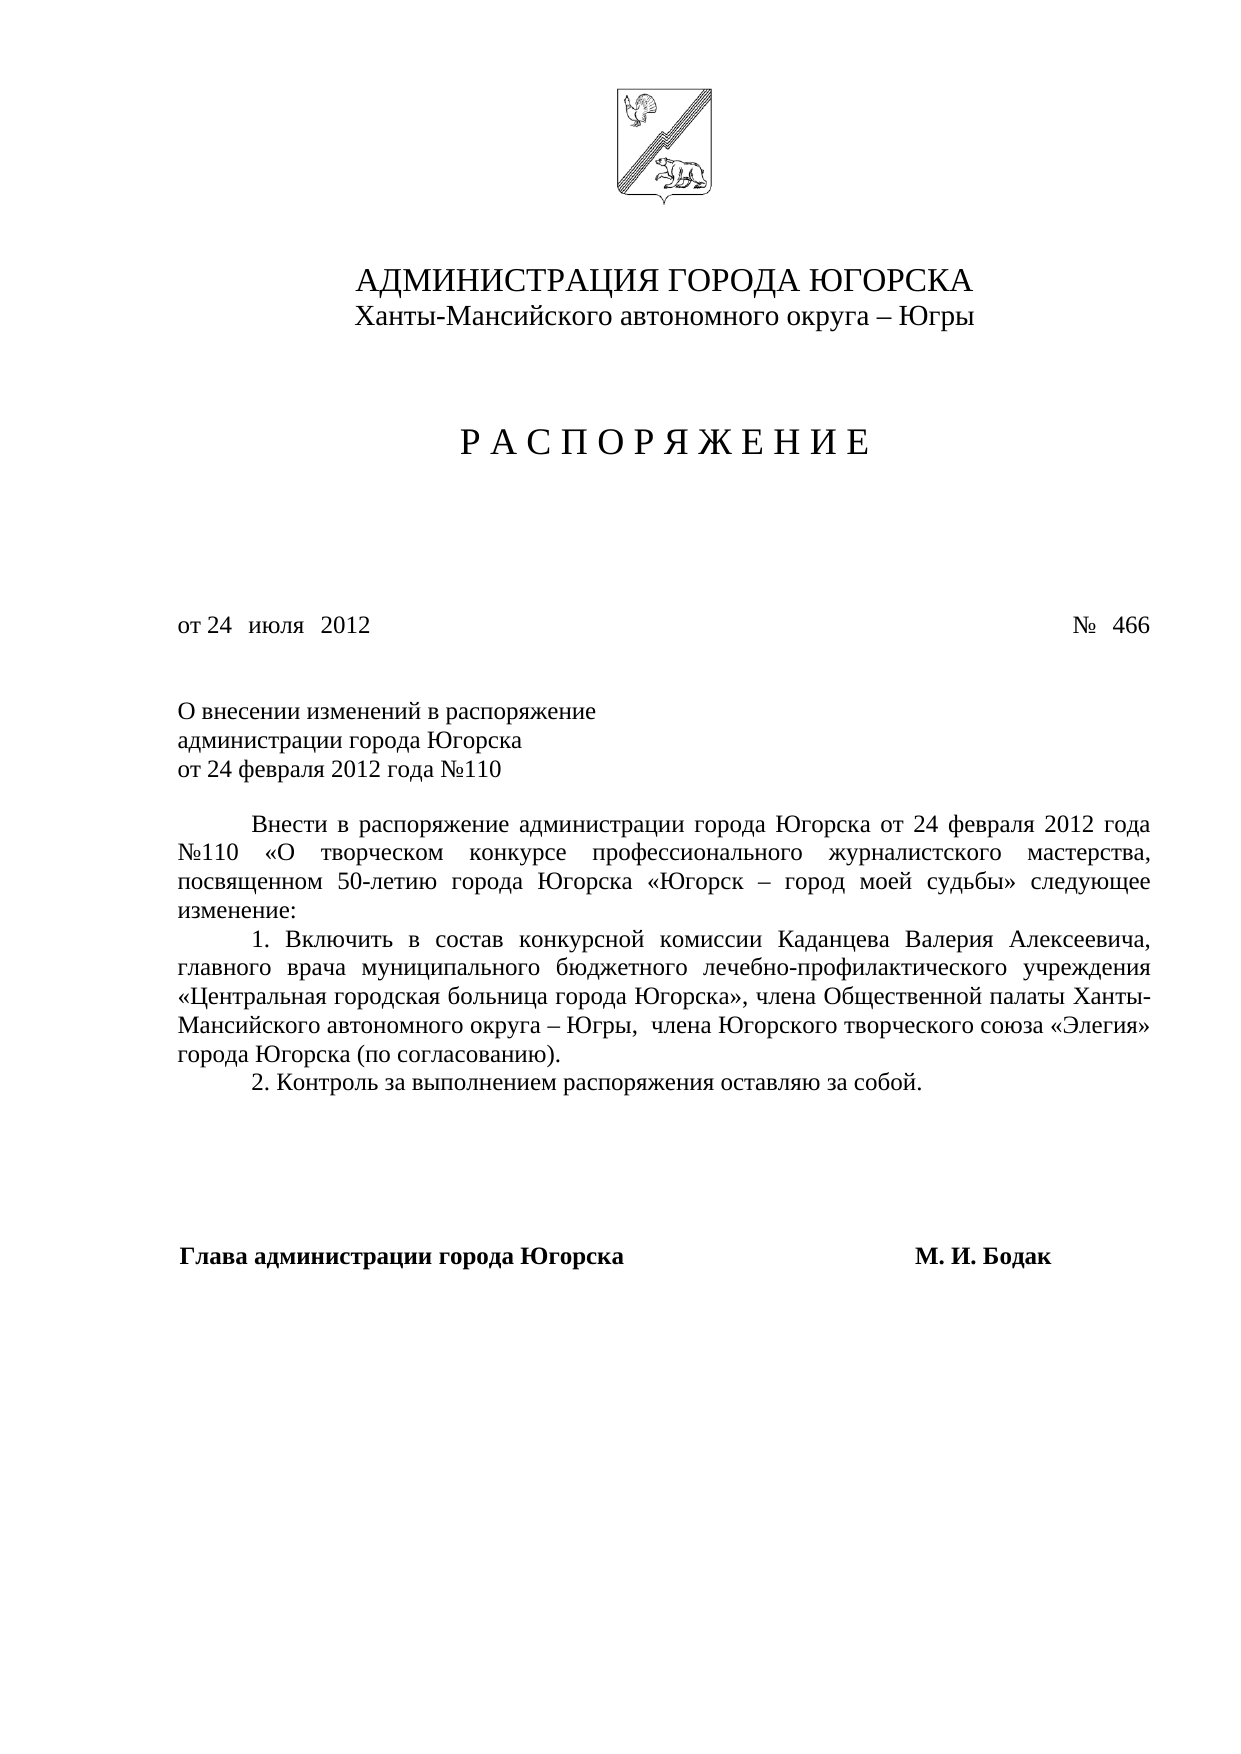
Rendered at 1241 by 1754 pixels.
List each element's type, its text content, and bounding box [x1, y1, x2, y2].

text от 24 июля 2012 № 466 [177, 610, 1152, 667]
text Глава администрации города Югорска М. И. Бодак [179, 1242, 1147, 1270]
picture [616, 87, 713, 207]
text О внесении изменений в распоряжение [177, 696, 1152, 725]
text от 24 февраля 2012 года №110 [177, 754, 1152, 782]
text Внести в распоряжение администрации города Югорска от 24 февраля 2012 года №110 «О творческом конкурсе профессионального журналистского мастерства, посвященном 50-летию города Югорска «Югорск – город моей судьбы» следующее изменение: [177, 809, 1152, 924]
subtitle Р А С П О Р Я Ж Е Н И Е [177, 420, 1152, 463]
subtitle АДМИНИСТРАЦИЯ ГОРОДА ЮГОРСКА [177, 260, 1152, 298]
text Ханты-Мансийского автономного округа – Югры [177, 298, 1152, 332]
text администрации города Югорска [177, 725, 1152, 754]
text 2. Контроль за выполнением распоряжения оставляю за собой. [177, 1067, 1152, 1096]
text 1. Включить в состав конкурсной комиссии Каданцева Валерия Алексеевича, главного врача муниципального бюджетного лечебно-профилактического учреждения «Центральная городская больница города Югорска», члена Общественной палаты Ханты-Мансийского автономного округа – Югры, члена Югорского творческого союза «Элегия» города Югорска (по согласованию). [177, 924, 1152, 1067]
